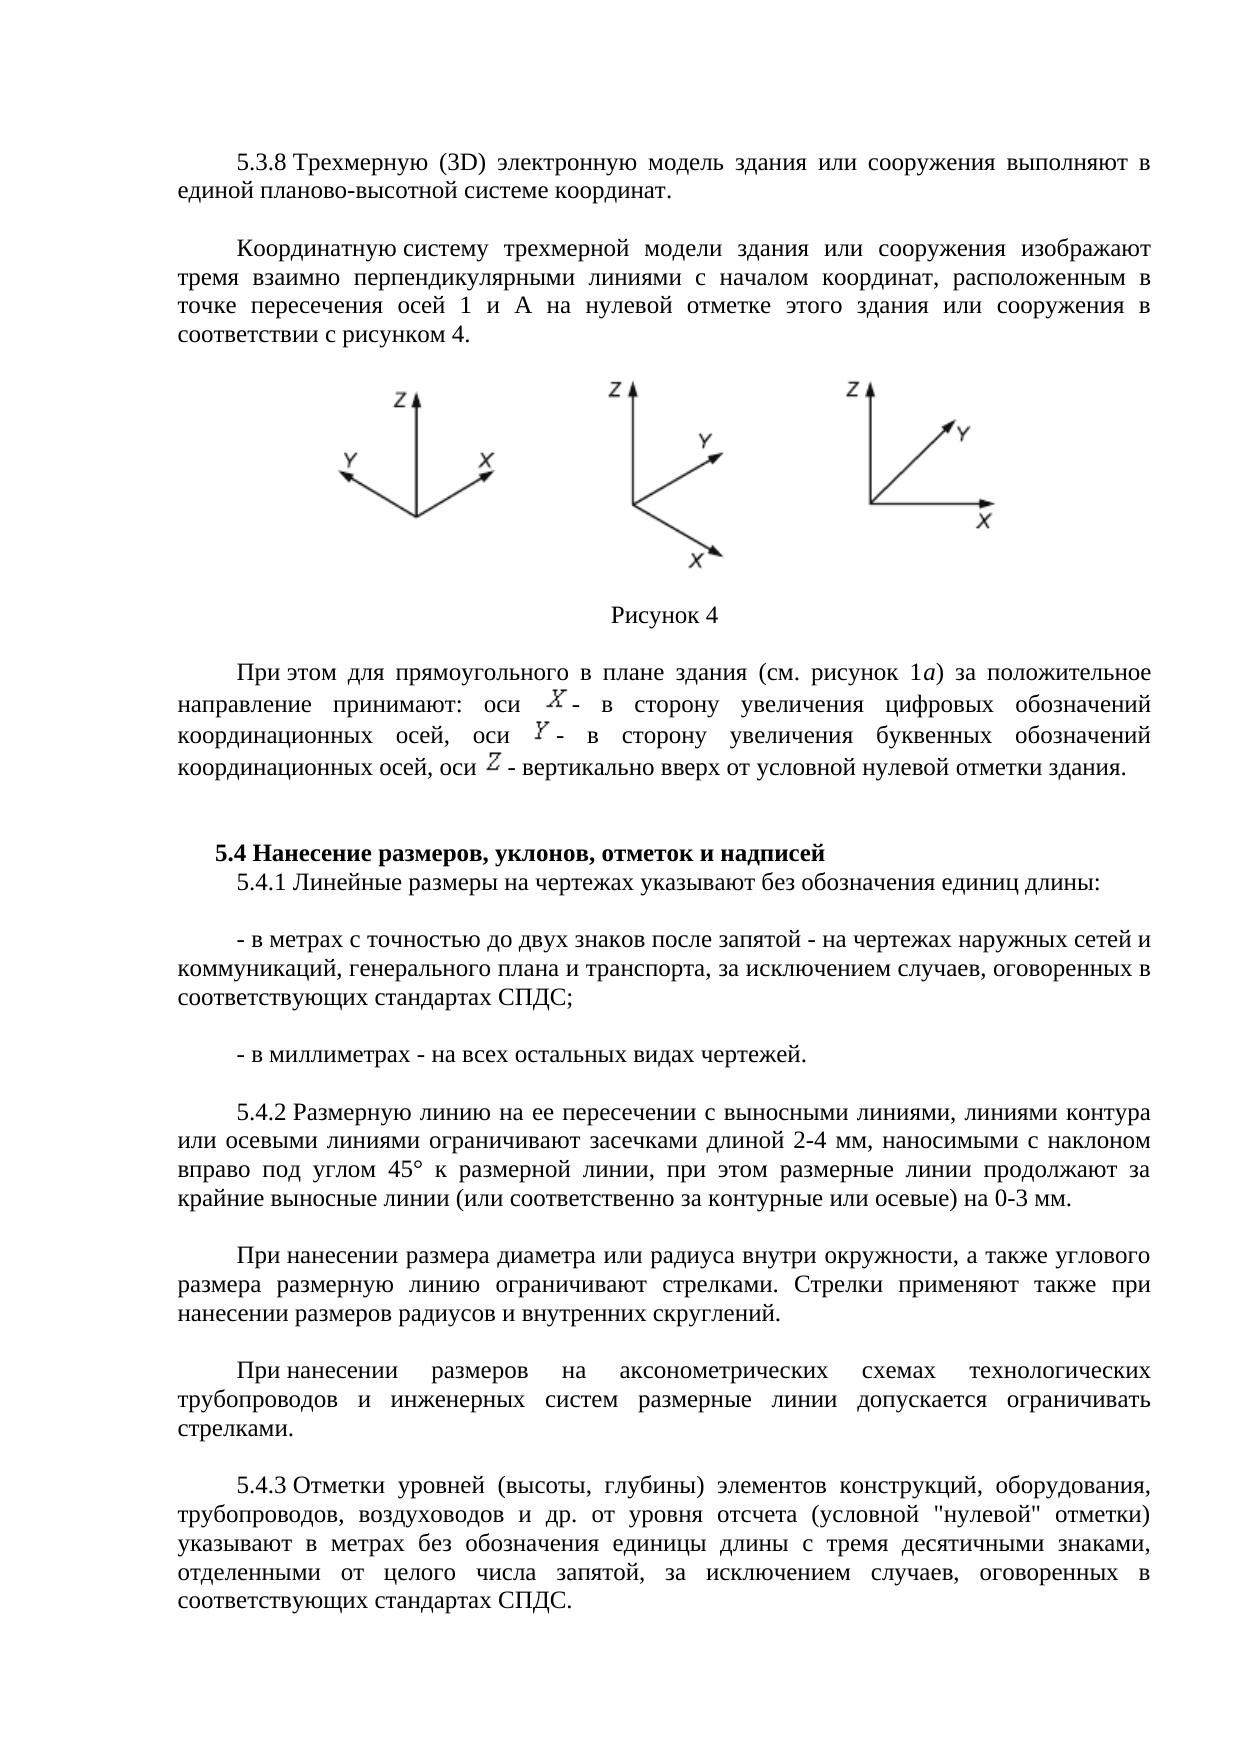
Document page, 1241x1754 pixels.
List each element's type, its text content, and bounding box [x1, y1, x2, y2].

text 5.3.8 Трехмерную (3D) электронную модель здания или сооружения выполняют в единой планово-высотной системе координат. [177, 147, 1152, 204]
text При этом для прямоугольного в плане здания (см. рисунок 1а) за положительное направление принимают: оси - в сторону увеличения цифровых обозначений координационных осей, оси - в сторону увеличения буквенных обозначений координационных осей, оси - вертикально вверх от условной нулевой отметки здания. [177, 657, 1152, 780]
text 5.4.1 Линейные размеры на чертежах указывают без обозначения единиц длины: [177, 867, 1152, 895]
text 5.4 Нанесение размеров, уклонов, отметок и надписей [177, 838, 1152, 867]
picture [532, 717, 556, 744]
text 5.4.2 Размерную линию на ее пересечении с выносными линиями, линиями контура или осевыми линиями ограничивают засечками длиной 2-4 мм, наносимыми с наклоном вправо под углом 45° к размерной линии, при этом размерные линии продолжают за крайние выносные линии (или соответственно за контурные или осевые) на 0-3 мм. [177, 1097, 1152, 1212]
text При нанесении размера диаметра или радиуса внутри окружности, а также углового размера размерную линию ограничивают стрелками. Стрелки применяют также при нанесении размеров радиусов и внутренних скруглений. [177, 1240, 1152, 1327]
text 5.4.3 Отметки уровней (высоты, глубины) элементов конструкций, оборудования, трубопроводов, воздуховодов и др. от уровня отсчета (условной "нулевой" отметки) указывают в метрах без обозначения единицы длины с тремя десятичными знаками, отделенными от целого числа запятой, за исключением случаев, оговоренных в соответствующих стандартах СПДС. [177, 1470, 1152, 1614]
text Рисунок 4 [177, 600, 1152, 628]
picture [482, 748, 508, 775]
text - в метрах с точностью до двух знаков после запятой - на чертежах наружных сетей и коммуникаций, генерального плана и транспорта, за исключением случаев, оговоренных в соответствующих стандартах СПДС; [177, 924, 1152, 1010]
text При нанесении размеров на аксонометрических схемах технологических трубопроводов и инженерных систем размерные линии допускается ограничивать стрелками. [177, 1355, 1152, 1442]
picture [542, 686, 572, 712]
picture [332, 376, 997, 571]
text - в миллиметрах - на всех остальных видах чертежей. [177, 1039, 1152, 1068]
text Координатную систему трехмерной модели здания или сооружения изображают тремя взаимно перпендикулярными линиями с началом координат, расположенным в точке пересечения осей 1 и А на нулевой отметке этого здания или сооружения в соответствии с рисунком 4. [177, 233, 1152, 348]
